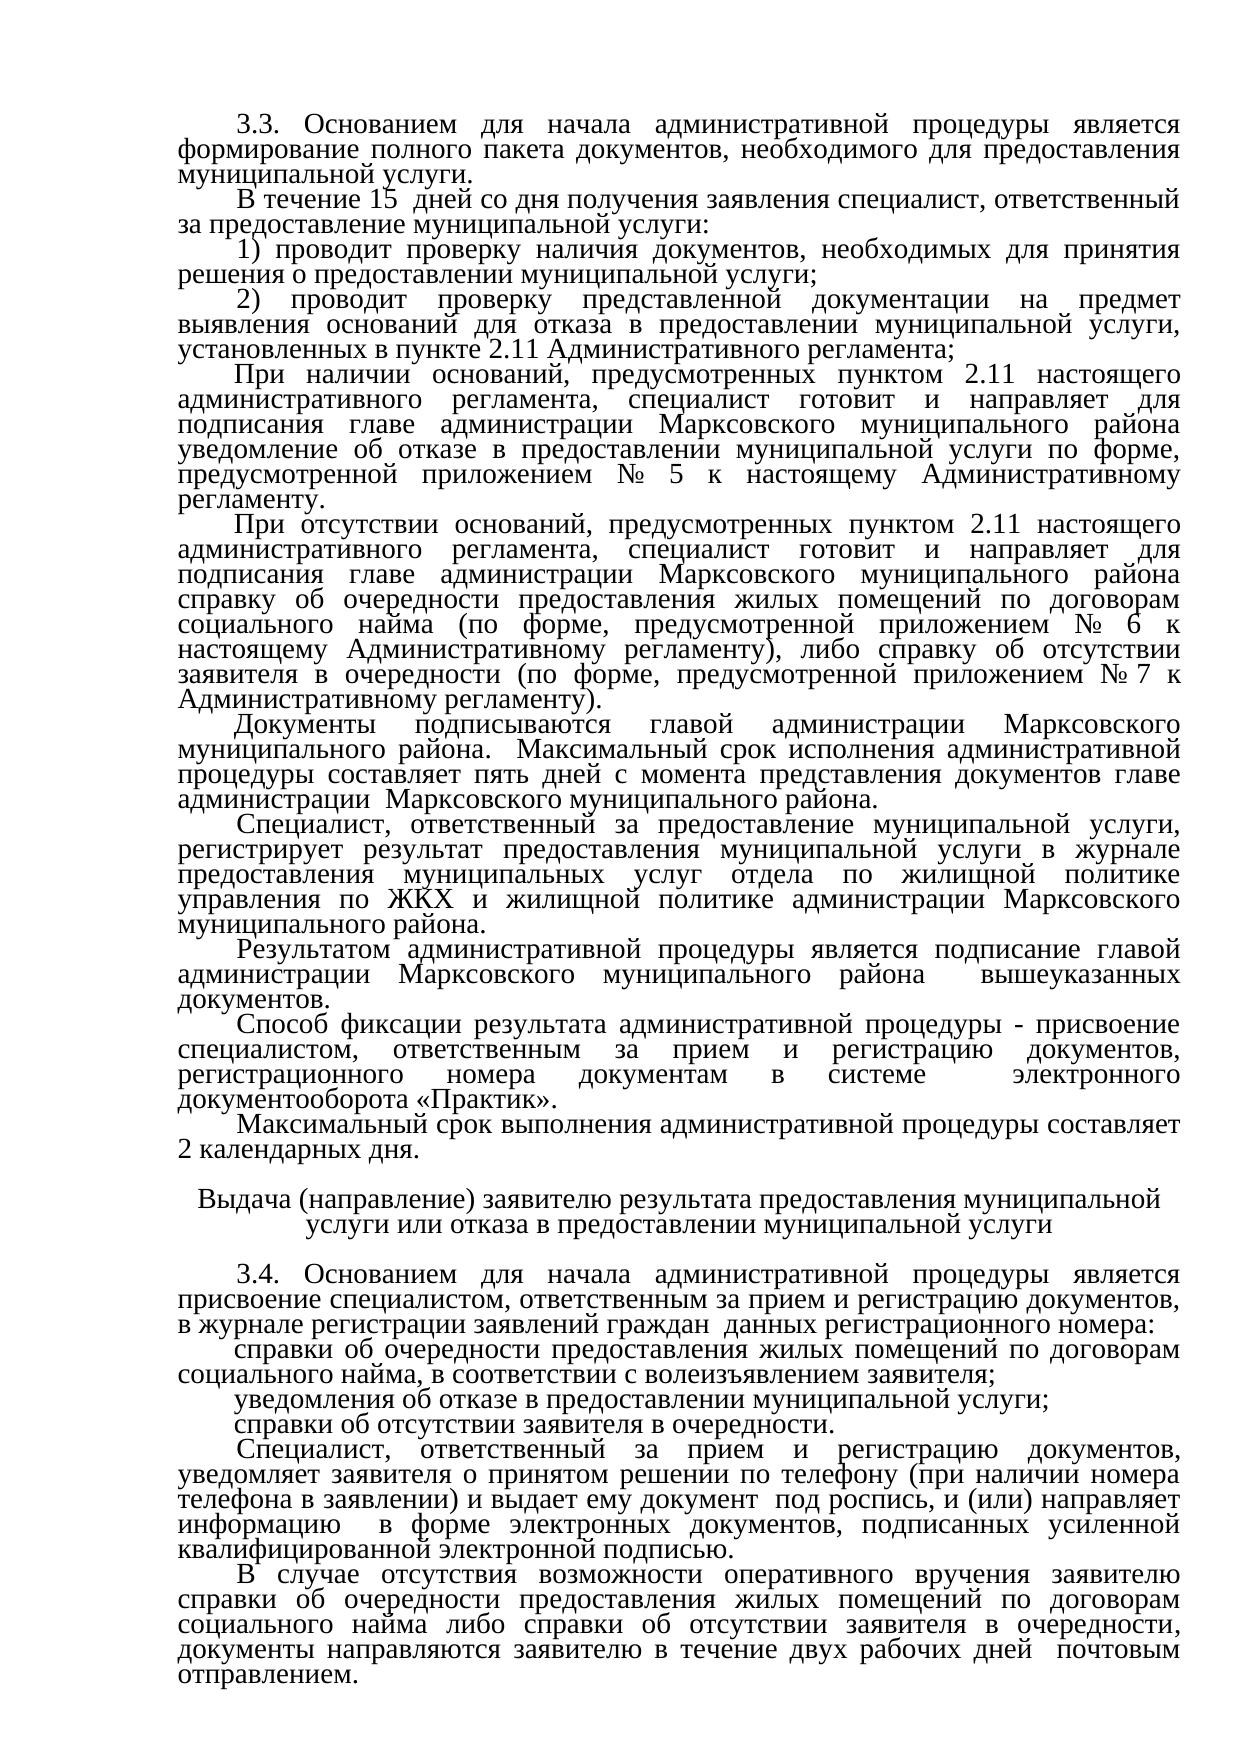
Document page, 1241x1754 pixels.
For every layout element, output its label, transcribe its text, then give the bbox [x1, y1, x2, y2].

text Выдача (направление) заявителю результата предоставления муниципальной услуги или отказа в предоставлении муниципальной услуги [177, 1189, 1181, 1239]
text Результатом административной процедуры является подписание главой администрации Марксовского муниципального района вышеуказанных документов. [177, 939, 1181, 1014]
text справки об отсутствии заявителя в очередности. [177, 1414, 1181, 1439]
text Специалист, ответственный за прием и регистрацию документов, уведомляет заявителя о принятом решении по телефону (при наличии номера телефона в заявлении) и выдает ему документ под роспись, и (или) направляет информацию в форме электронных документов, подписанных усиленной квалифицированной электронной подписью. [177, 1439, 1181, 1564]
text В случае отсутствия возможности оперативного вручения заявителю справки об очередности предоставления жилых помещений по договорам социального найма либо справки об отсутствии заявителя в очередности, документы направляются заявителю в течение двух рабочих дней почтовым отправлением. [177, 1564, 1181, 1689]
text При наличии оснований, предусмотренных пунктом 2.11 настоящего административного регламента, специалист готовит и направляет для подписания главе администрации Марксовского муниципального района уведомление об отказе в предоставлении муниципальной услуги по форме, предусмотренной приложением № 5 к настоящему Административному регламенту. [177, 364, 1181, 514]
text Способ фиксации результата административной процедуры - присвоение специалистом, ответственным за прием и регистрацию документов, регистрационного номера документам в системе электронного документооборота «Практик». [177, 1014, 1181, 1114]
text уведомления об отказе в предоставлении муниципальной услуги; [177, 1389, 1181, 1414]
text справки об очередности предоставления жилых помещений по договорам социального найма, в соответствии с волеизъявлением заявителя; [177, 1339, 1181, 1389]
text 3.4. Основанием для начала административной процедуры является присвоение специалистом, ответственным за прием и регистрацию документов, в журнале регистрации заявлений граждан данных регистрационного номера: [177, 1264, 1181, 1339]
text 2) проводит проверку представленной документации на предмет выявления оснований для отказа в предоставлении муниципальной услуги, установленных в пункте 2.11 Административного регламента; [177, 289, 1181, 364]
text 3.3. Основанием для начала административной процедуры является формирование полного пакета документов, необходимого для предоставления муниципальной услуги. [177, 114, 1181, 189]
text 1) проводит проверку наличия документов, необходимых для принятия решения о предоставлении муниципальной услуги; [177, 239, 1181, 289]
text В течение 15 дней со дня получения заявления специалист, ответственный за предоставление муниципальной услуги: [177, 189, 1181, 239]
text Документы подписываются главой администрации Марксовского муниципального района. Максимальный срок исполнения административной процедуры составляет пять дней с момента представления документов главе администрации Марксовского муниципального района. [177, 714, 1181, 814]
text При отсутствии оснований, предусмотренных пунктом 2.11 настоящего административного регламента, специалист готовит и направляет для подписания главе администрации Марксовского муниципального района справку об очередности предоставления жилых помещений по договорам социального найма (по форме, предусмотренной приложением № 6 к настоящему Административному регламенту), либо справку об отсутствии заявителя в очередности (по форме, предусмотренной приложением № 7 к Административному регламенту). [177, 514, 1181, 714]
text Специалист, ответственный за предоставление муниципальной услуги, регистрирует результат предоставления муниципальной услуги в журнале предоставления муниципальных услуг отдела по жилищной политике управления по ЖКХ и жилищной политике администрации Марксовского муниципального района. [177, 814, 1181, 939]
text Максимальный срок выполнения административной процедуры составляет 2 календарных дня. [177, 1114, 1181, 1164]
